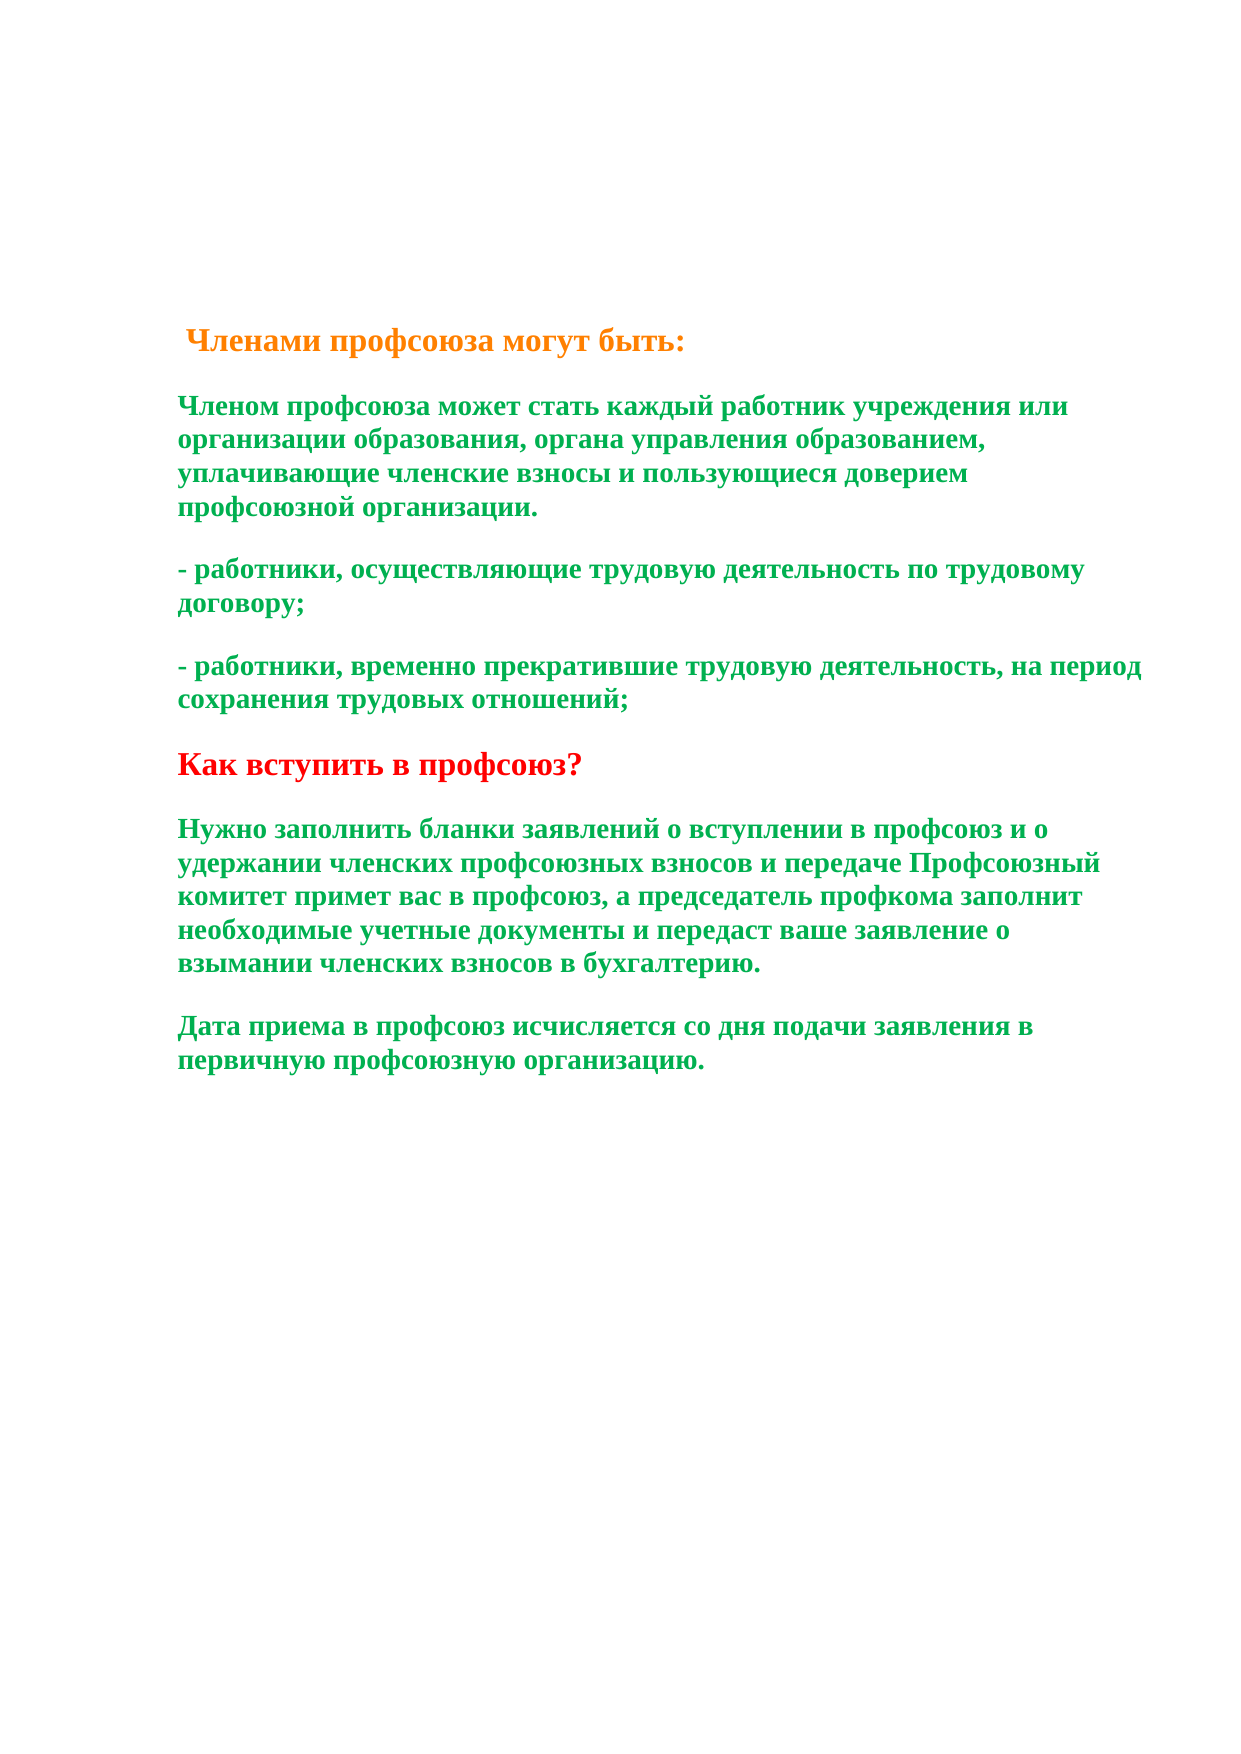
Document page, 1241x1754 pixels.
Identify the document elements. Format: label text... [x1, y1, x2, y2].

text Нужно заполнить бланки заявлений о вступлении в профсоюз и о удержании членских профсоюзных взносов и передаче Профсоюзный комитет примет вас в профсоюз, а председатель профкома заполнит необходимые учетные документы и передаст ваше заявление о взымании членских взносов в бухгалтерию. [177, 811, 1152, 979]
text - работники, временно прекратившие трудовую деятельность, на период сохранения трудовых отношений; [177, 648, 1152, 715]
text Членами профсоюза могут быть: [177, 321, 1152, 359]
text Членом профсоюза может стать каждый работник учреждения или организации образования, органа управления образованием, уплачивающие членские взносы и пользующиеся доверием профсоюзной организации. [177, 388, 1152, 522]
text Дата приема в профсоюз исчисляется со дня подачи заявления в первичную профсоюзную организацию. [177, 1008, 1152, 1075]
text - работники, осуществляющие трудовую деятельность по трудовому договору; [177, 551, 1152, 618]
text Как вступить в профсоюз? [177, 744, 1152, 782]
